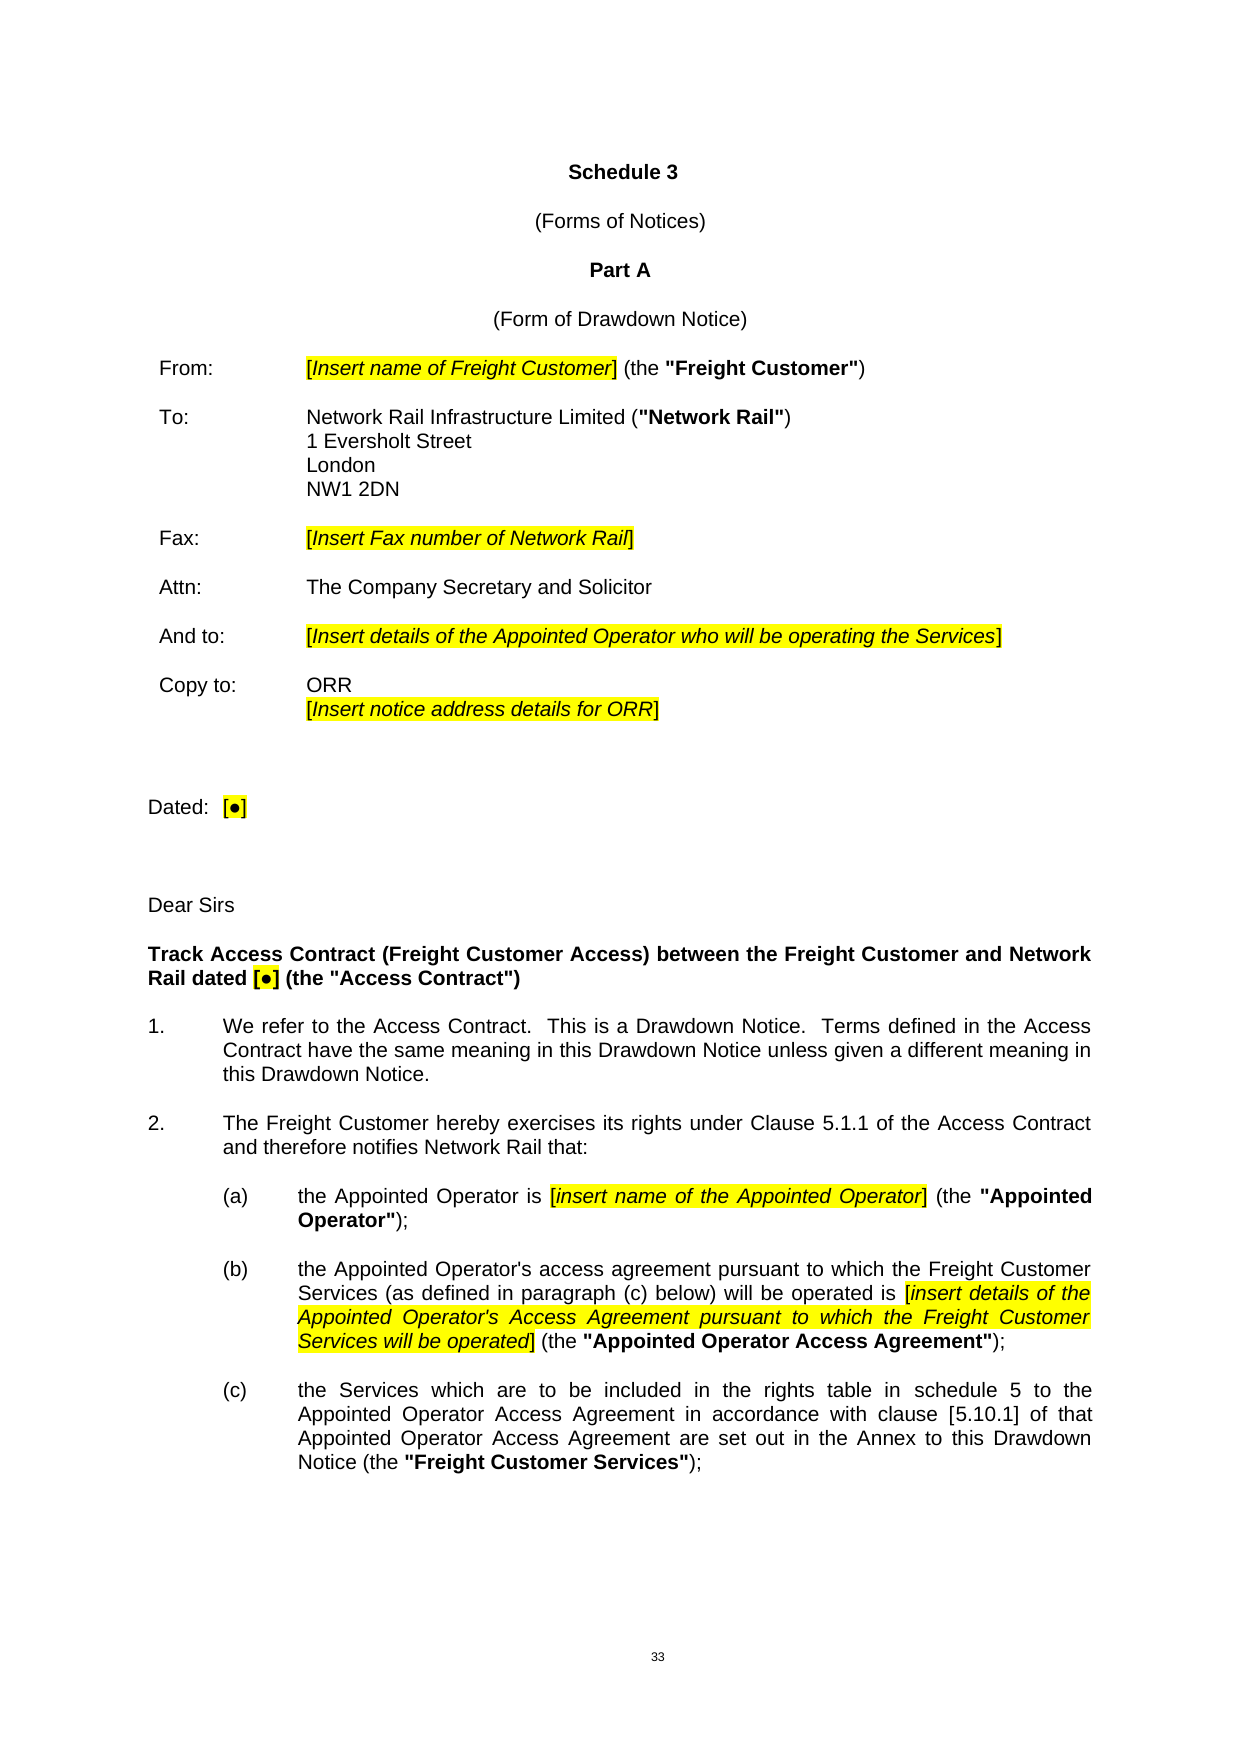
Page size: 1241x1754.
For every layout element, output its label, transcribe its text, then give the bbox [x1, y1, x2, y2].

text Dated: [●] [148, 794, 1092, 818]
text Track Access Contract (Freight Customer Access) between the Freight Customer and Network Rail dated [●] (the "Access Contract") [148, 941, 1092, 989]
text Schedule 3 [148, 160, 1092, 184]
table_cell [Insert Fax number of Network Rail] [295, 513, 1092, 562]
text (Form of Drawdown Notice) [148, 307, 1092, 331]
table_cell Fax: [148, 513, 295, 562]
text Dear Sirs [148, 892, 1092, 916]
table_cell ORR [Insert notice address details for ORR] [295, 660, 1092, 733]
text Part A [148, 258, 1092, 282]
text We refer to the Access Contract. This is a Drawdown Notice. Terms defined in the Access Contract have the same meaning in this Drawdown Notice unless given a different meaning in this Drawdown Notice. [148, 1014, 1092, 1086]
table_cell Network Rail Infrastructure Limited ("Network Rail") 1 Eversholt Street London NW1 2DN [295, 393, 1092, 513]
subtitle the Appointed Operator is [insert name of the Appointed Operator] (the "Appointed Operator"); [223, 1184, 1092, 1232]
text (Forms of Notices) [148, 209, 1092, 233]
subtitle the Services which are to be included in the rights table in schedule 5 to the Appointed Operator Access Agreement in accordance with clause [5.10.1] of that Appointed Operator Access Agreement are set out in the Annex to this Drawdown Notice (the "Freight Customer Services"); [223, 1378, 1092, 1474]
table_cell Copy to: [148, 660, 295, 733]
table_cell [Insert details of the Appointed Operator who will be operating the Services] [295, 611, 1092, 660]
table_cell The Company Secretary and Solicitor [295, 562, 1092, 611]
text The Freight Customer hereby exercises its rights under Clause 5.1.1 of the Access Contract and therefore notifies Network Rail that: [148, 1111, 1092, 1159]
table_header [Insert name of Freight Customer] (the "Freight Customer") [295, 344, 1092, 392]
subtitle the Appointed Operator's access agreement pursuant to which the Freight Customer Services (as defined in paragraph (c) below) will be operated is [insert details of the Appointed Operator's Access Agreement pursuant to which the Freight Customer Services will be operated] (the "Appointed Operator Access Agreement"); [223, 1257, 1092, 1353]
table_cell Attn: [148, 562, 295, 611]
table_header From: [148, 344, 295, 392]
table_cell To: [148, 393, 295, 513]
table_cell And to: [148, 611, 295, 660]
